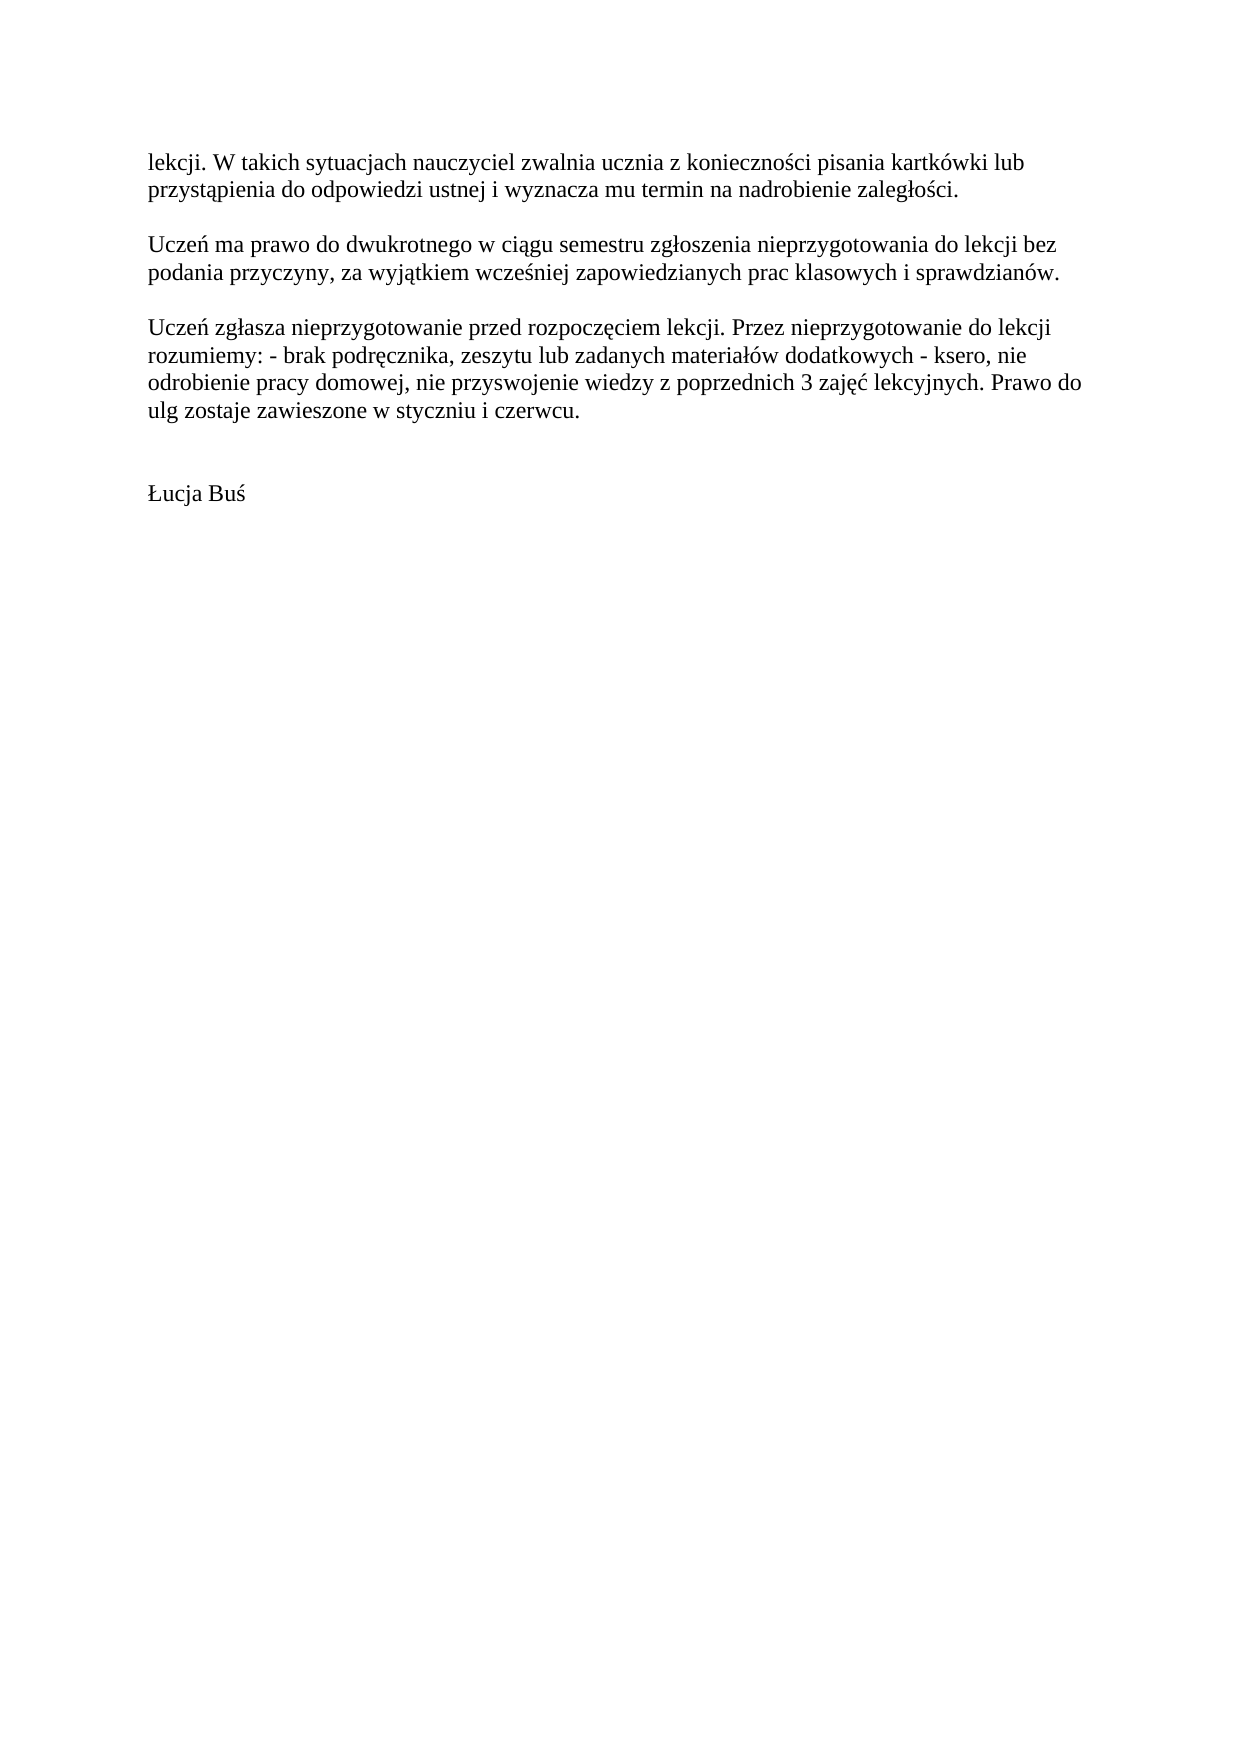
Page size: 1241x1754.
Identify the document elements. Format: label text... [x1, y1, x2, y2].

text Uczeń zgłasza nieprzygotowanie przed rozpoczęciem lekcji. Przez nieprzygotowanie do lekcji rozumiemy: - brak podręcznika, zeszytu lub zadanych materiałów dodatkowych - ksero, nie odrobienie pracy domowej, nie przyswojenie wiedzy z poprzednich 3 zajęć lekcyjnych. Prawo do ulg zostaje zawieszone w styczniu i czerwcu. [148, 313, 1093, 424]
text Łucja Buś [148, 479, 1093, 506]
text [148, 148, 1093, 203]
text Uczeń ma prawo do dwukrotnego w ciągu semestru zgłoszenia nieprzygotowania do lekcji bez podania przyczyny, za wyjątkiem wcześniej zapowiedzianych prac klasowych i sprawdzianów. [148, 230, 1093, 286]
